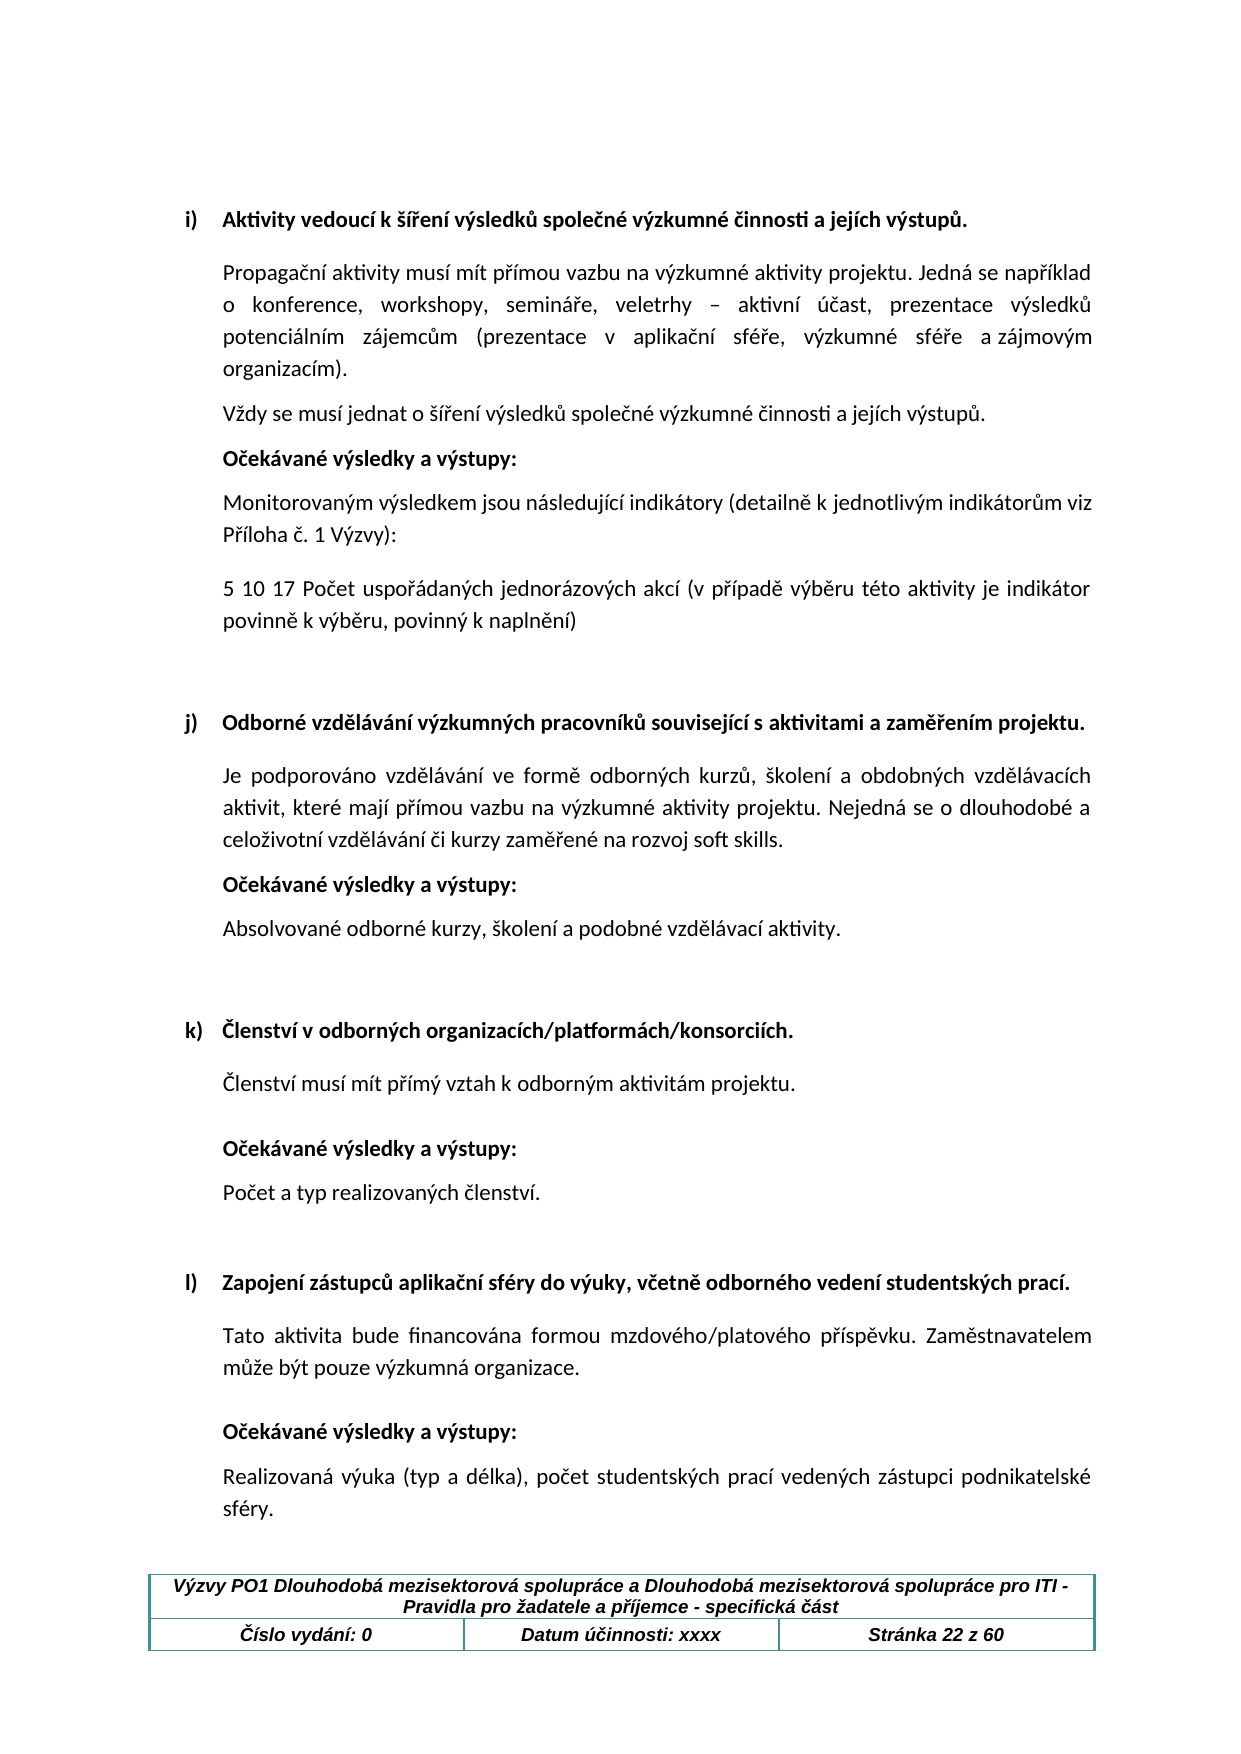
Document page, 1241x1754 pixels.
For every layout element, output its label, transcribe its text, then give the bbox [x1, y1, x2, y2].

list Je podporováno vzdělávání ve formě odborných kurzů, školení a obdobných vzdělávacích aktivit, které mají přímou vazbu na výzkumné aktivity projektu. Nejedná se o dlouhodobé a celoživotní vzdělávání či kurzy zaměřené na rozvoj soft skills. [223, 761, 1093, 853]
list Absolvované odborné kurzy, školení a podobné vzdělávací aktivity. [223, 914, 1093, 942]
list Vždy se musí jednat o šíření výsledků společné výzkumné činnosti a jejích výstupů. [223, 399, 1093, 427]
list Členství v odborných organizacích/platformách/konsorciích. [185, 1016, 1093, 1044]
list Zapojení zástupců aplikační sféry do výuky, včetně odborného vedení studentských prací. [185, 1268, 1093, 1296]
list Očekávané výsledky a výstupy: [223, 870, 1093, 898]
list Očekávané výsledky a výstupy: [223, 444, 1093, 472]
list Tato aktivita bude financována formou mzdového/platového příspěvku. Zaměstnavatelem může být pouze výzkumná organizace. [223, 1321, 1093, 1381]
list Monitorovaným výsledkem jsou následující indikátory (detailně k jednotlivým indikátorům viz Příloha č. 1 Výzvy): [223, 488, 1093, 549]
list Realizovaná výuka (typ a délka), počet studentských prací vedených zástupci podnikatelské sféry. [223, 1462, 1093, 1522]
list Očekávané výsledky a výstupy: [223, 1417, 1093, 1445]
list 5 10 17 Počet uspořádaných jednorázových akcí (v případě výběru této aktivity je indikátor povinně k výběru, povinný k naplnění) [223, 574, 1093, 634]
list Aktivity vedoucí k šíření výsledků společné výzkumné činnosti a jejích výstupů. [185, 205, 1093, 233]
list Odborné vzdělávání výzkumných pracovníků související s aktivitami a zaměřením projektu. [185, 708, 1093, 736]
list Členství musí mít přímý vztah k odborným aktivitám projektu. [223, 1069, 1093, 1097]
list Počet a typ realizovaných členství. [223, 1178, 1093, 1206]
list Očekávané výsledky a výstupy: [223, 1134, 1093, 1162]
list Propagační aktivity musí mít přímou vazbu na výzkumné aktivity projektu. Jedná se například o konference, workshopy, semináře, veletrhy – aktivní účast, prezentace výsledků potenciálním zájemcům (prezentace v aplikační sféře, výzkumné sféře a zájmovým organizacím). [223, 258, 1093, 382]
